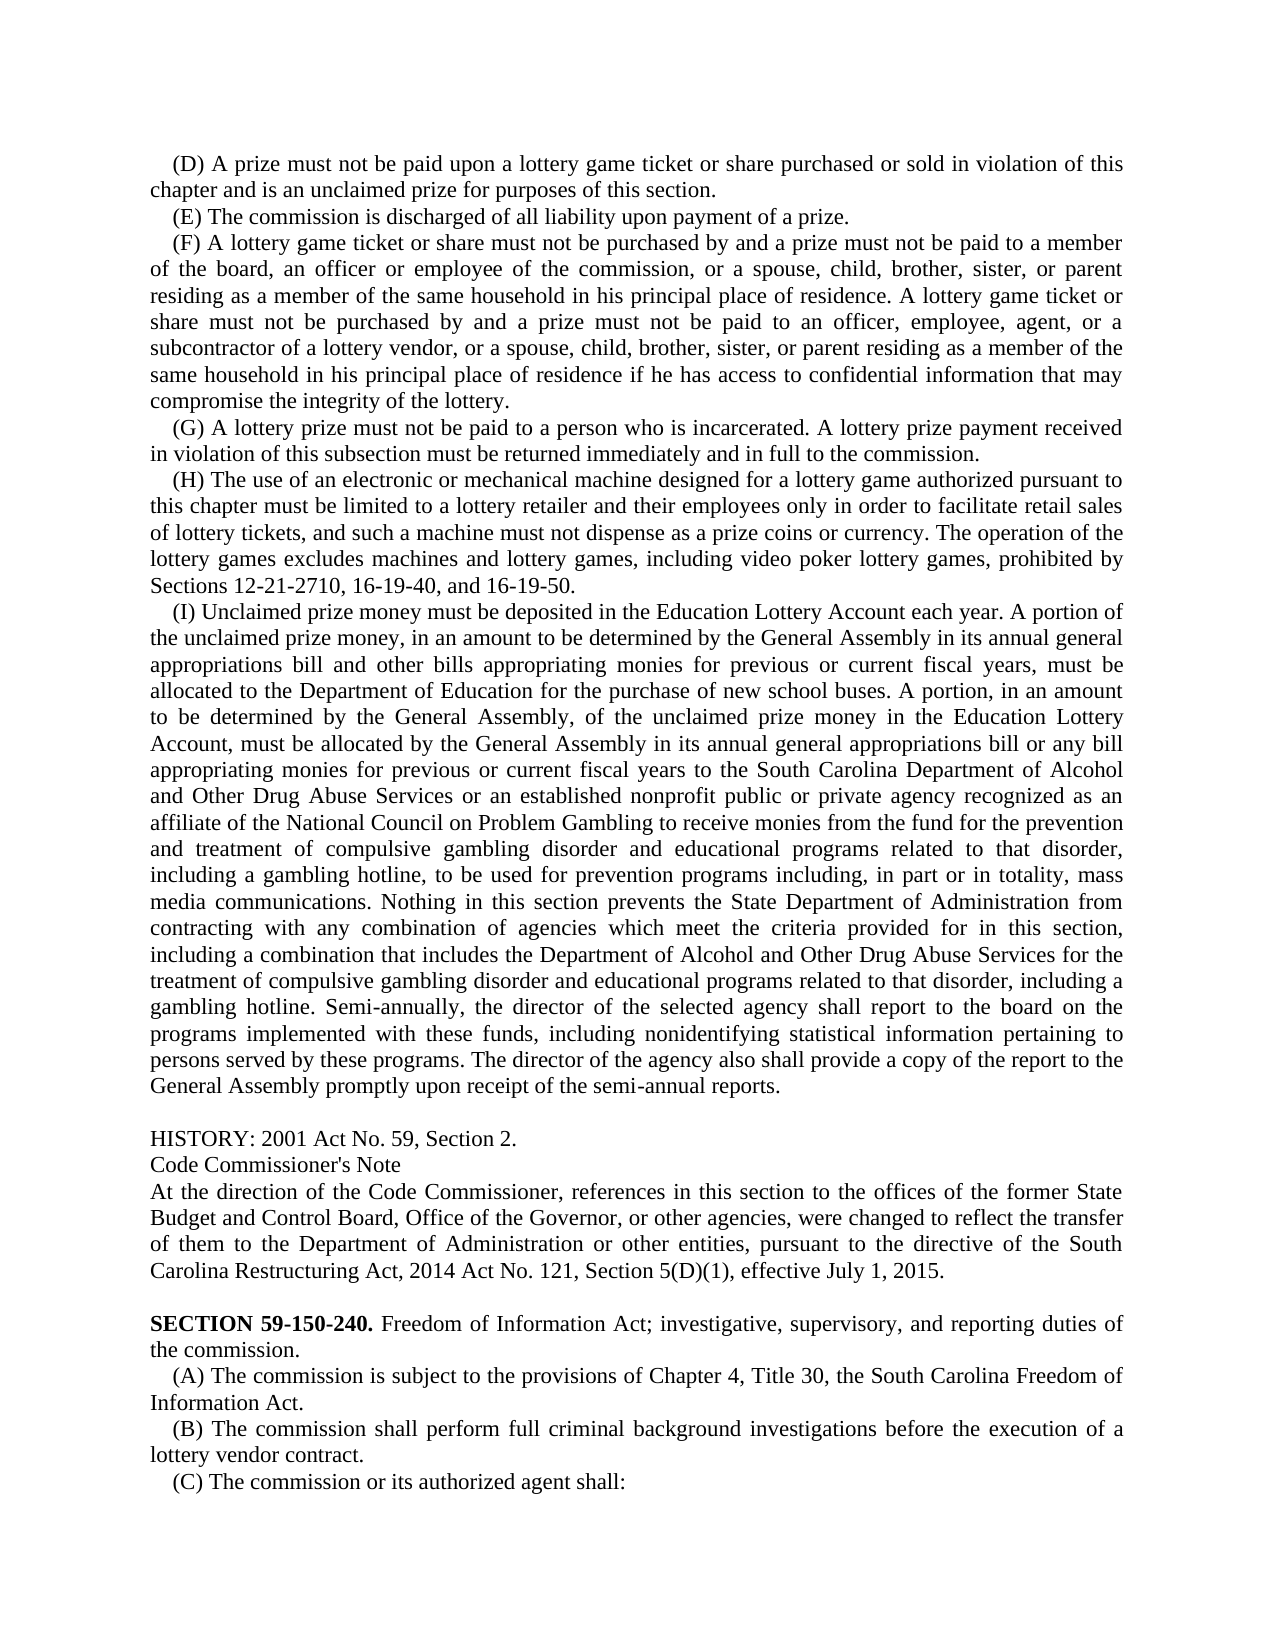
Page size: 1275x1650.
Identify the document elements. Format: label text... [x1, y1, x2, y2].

text (A) The commission is subject to the provisions of Chapter 4, Title 30, the South Carolina Freedom of Information Act. [150, 1362, 1125, 1415]
text (F) A lottery game ticket or share must not be purchased by and a prize must not be paid to a member of the board, an officer or employee of the commission, or a spouse, child, brother, sister, or parent residing as a member of the same household in his principal place of residence. A lottery game ticket or share must not be purchased by and a prize must not be paid to an officer, employee, agent, or a subcontractor of a lottery vendor, or a spouse, child, brother, sister, or parent residing as a member of the same household in his principal place of residence if he has access to confidential information that may compromise the integrity of the lottery. [150, 229, 1125, 413]
text (G) A lottery prize must not be paid to a person who is incarcerated. A lottery prize payment received in violation of this subsection must be returned immediately and in full to the commission. [150, 413, 1125, 466]
text HISTORY: 2001 Act No. 59, Section 2. [150, 1125, 1125, 1151]
text (H) The use of an electronic or mechanical machine designed for a lottery game authorized pursuant to this chapter must be limited to a lottery retailer and their employees only in order to facilitate retail sales of lottery tickets, and such a machine must not dispense as a prize coins or currency. The operation of the lottery games excludes machines and lottery games, including video poker lottery games, prohibited by Sections 12-21-2710, 16-19-40, and 16-19-50. [150, 466, 1125, 598]
text (B) The commission shall perform full criminal background investigations before the execution of a lottery vendor contract. [150, 1415, 1125, 1468]
text (E) The commission is discharged of all liability upon payment of a prize. [150, 203, 1125, 229]
text At the direction of the Code Commissioner, references in this section to the offices of the former State Budget and Control Board, Office of the Governor, or other agencies, were changed to reflect the transfer of them to the Department of Administration or other entities, pursuant to the directive of the South Carolina Restructuring Act, 2014 Act No. 121, Section 5(D)(1), effective July 1, 2015. [150, 1178, 1125, 1283]
text SECTION 59-150-240. Freedom of Information Act; investigative, supervisory, and reporting duties of the commission. [150, 1309, 1125, 1362]
text Code Commissioner's Note [150, 1151, 1125, 1178]
text (I) Unclaimed prize money must be deposited in the Education Lottery Account each year. A portion of the unclaimed prize money, in an amount to be determined by the General Assembly in its annual general appropriations bill and other bills appropriating monies for previous or current fiscal years, must be allocated to the Department of Education for the purchase of new school buses. A portion, in an amount to be determined by the General Assembly, of the unclaimed prize money in the Education Lottery Account, must be allocated by the General Assembly in its annual general appropriations bill or any bill appropriating monies for previous or current fiscal years to the South Carolina Department of Alcohol and Other Drug Abuse Services or an established nonprofit public or private agency recognized as an affiliate of the National Council on Problem Gambling to receive monies from the fund for the prevention and treatment of compulsive gambling disorder and educational programs related to that disorder, including a gambling hotline, to be used for prevention programs including, in part or in totality, mass media communications. Nothing in this section prevents the State Department of Administration from contracting with any combination of agencies which meet the criteria provided for in this section, including a combination that includes the Department of Alcohol and Other Drug Abuse Services for the treatment of compulsive gambling disorder and educational programs related to that disorder, including a gambling hotline. Semi-annually, the director of the selected agency shall report to the board on the programs implemented with these funds, including nonidentifying statistical information pertaining to persons served by these programs. The director of the agency also shall provide a copy of the report to the General Assembly promptly upon receipt of the semi-annual reports. [150, 598, 1125, 1099]
text (D) A prize must not be paid upon a lottery game ticket or share purchased or sold in violation of this chapter and is an unclaimed prize for purposes of this section. [150, 150, 1125, 203]
text (C) The commission or its authorized agent shall: [150, 1468, 1125, 1494]
